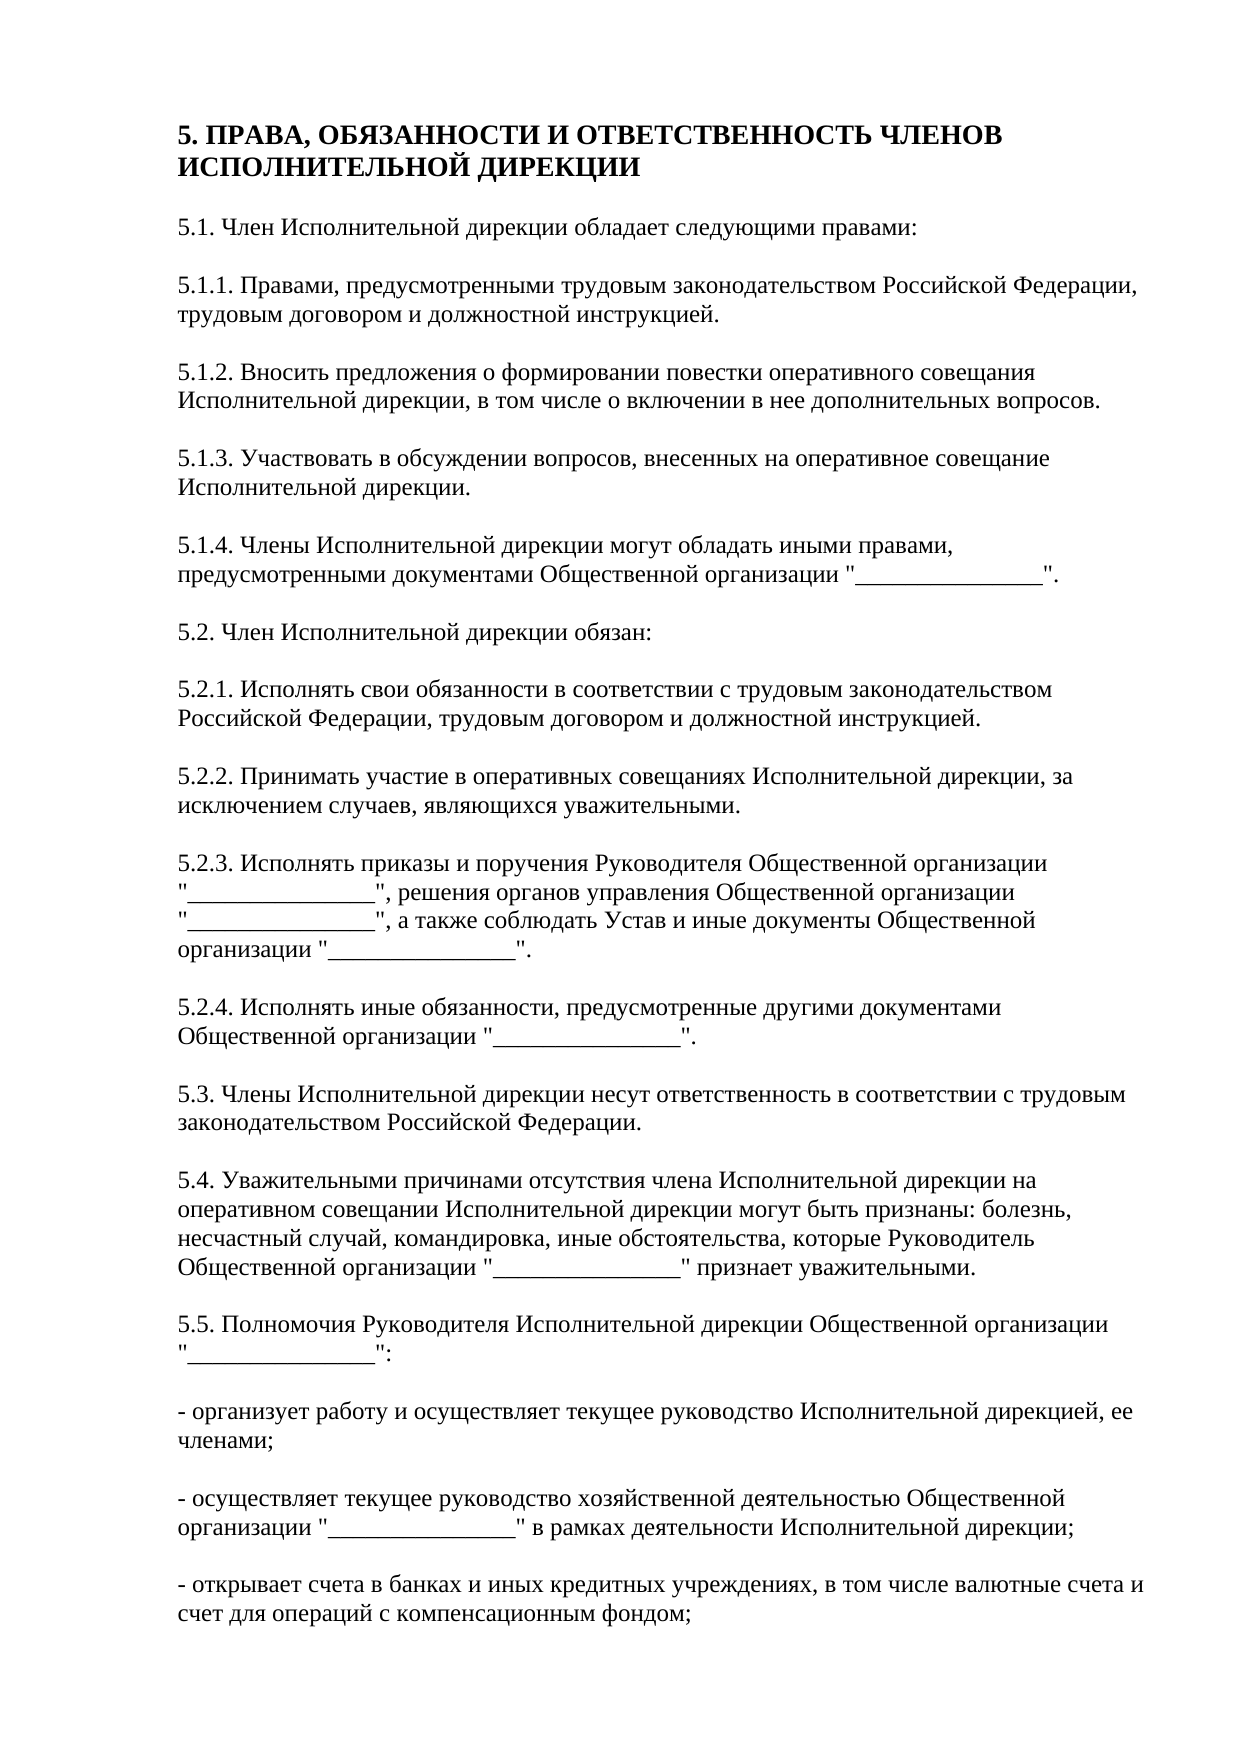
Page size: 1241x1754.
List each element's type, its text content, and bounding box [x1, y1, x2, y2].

text 5.1.2. Вносить предложения о формировании повестки оперативного совещания Исполнительной дирекции, в том числе о включении в нее дополнительных вопросов. [177, 357, 1152, 414]
text 5.5. Полномочия Руководителя Исполнительной дирекции Общественной организации "_______________": [177, 1309, 1152, 1367]
text 5.1. Член Исполнительной дирекции обладает следующими правами: [177, 212, 1152, 241]
text 5.2.3. Исполнять приказы и поручения Руководителя Общественной организации "_______________", решения органов управления Общественной организации "_______________", а также соблюдать Устав и иные документы Общественной организации "_______________". [177, 848, 1152, 963]
text - осуществляет текущее руководство хозяйственной деятельностью Общественной организации "_______________" в рамках деятельности Исполнительной дирекции; [177, 1483, 1152, 1540]
subtitle 5. ПРАВА, ОБЯЗАННОСТИ И ОТВЕТСТВЕННОСТЬ ЧЛЕНОВ ИСПОЛНИТЕЛЬНОЙ ДИРЕКЦИИ [177, 118, 1152, 183]
text 5.2.1. Исполнять свои обязанности в соответствии с трудовым законодательством Российской Федерации, трудовым договором и должностной инструкцией. [177, 674, 1152, 732]
text 5.4. Уважительными причинами отсутствия члена Исполнительной дирекции на оперативном совещании Исполнительной дирекции могут быть признаны: болезнь, несчастный случай, командировка, иные обстоятельства, которые Руководитель Общественной организации "_______________" признает уважительными. [177, 1165, 1152, 1280]
text - открывает счета в банках и иных кредитных учреждениях, в том числе валютные счета и счет для операций с компенсационным фондом; [177, 1569, 1152, 1627]
text 5.1.3. Участвовать в обсуждении вопросов, внесенных на оперативное совещание Исполнительной дирекции. [177, 443, 1152, 501]
text 5.1.1. Правами, предусмотренными трудовым законодательством Российской Федерации, трудовым договором и должностной инструкцией. [177, 270, 1152, 327]
text 5.2.4. Исполнять иные обязанности, предусмотренные другими документами Общественной организации "_______________". [177, 992, 1152, 1049]
text 5.3. Члены Исполнительной дирекции несут ответственность в соответствии с трудовым законодательством Российской Федерации. [177, 1079, 1152, 1136]
text 5.2.2. Принимать участие в оперативных совещаниях Исполнительной дирекции, за исключением случаев, являющихся уважительными. [177, 761, 1152, 819]
text - организует работу и осуществляет текущее руководство Исполнительной дирекцией, ее членами; [177, 1396, 1152, 1454]
text 5.1.4. Члены Исполнительной дирекции могут обладать иными правами, предусмотренными документами Общественной организации "_______________". [177, 530, 1152, 587]
text 5.2. Член Исполнительной дирекции обязан: [177, 617, 1152, 645]
